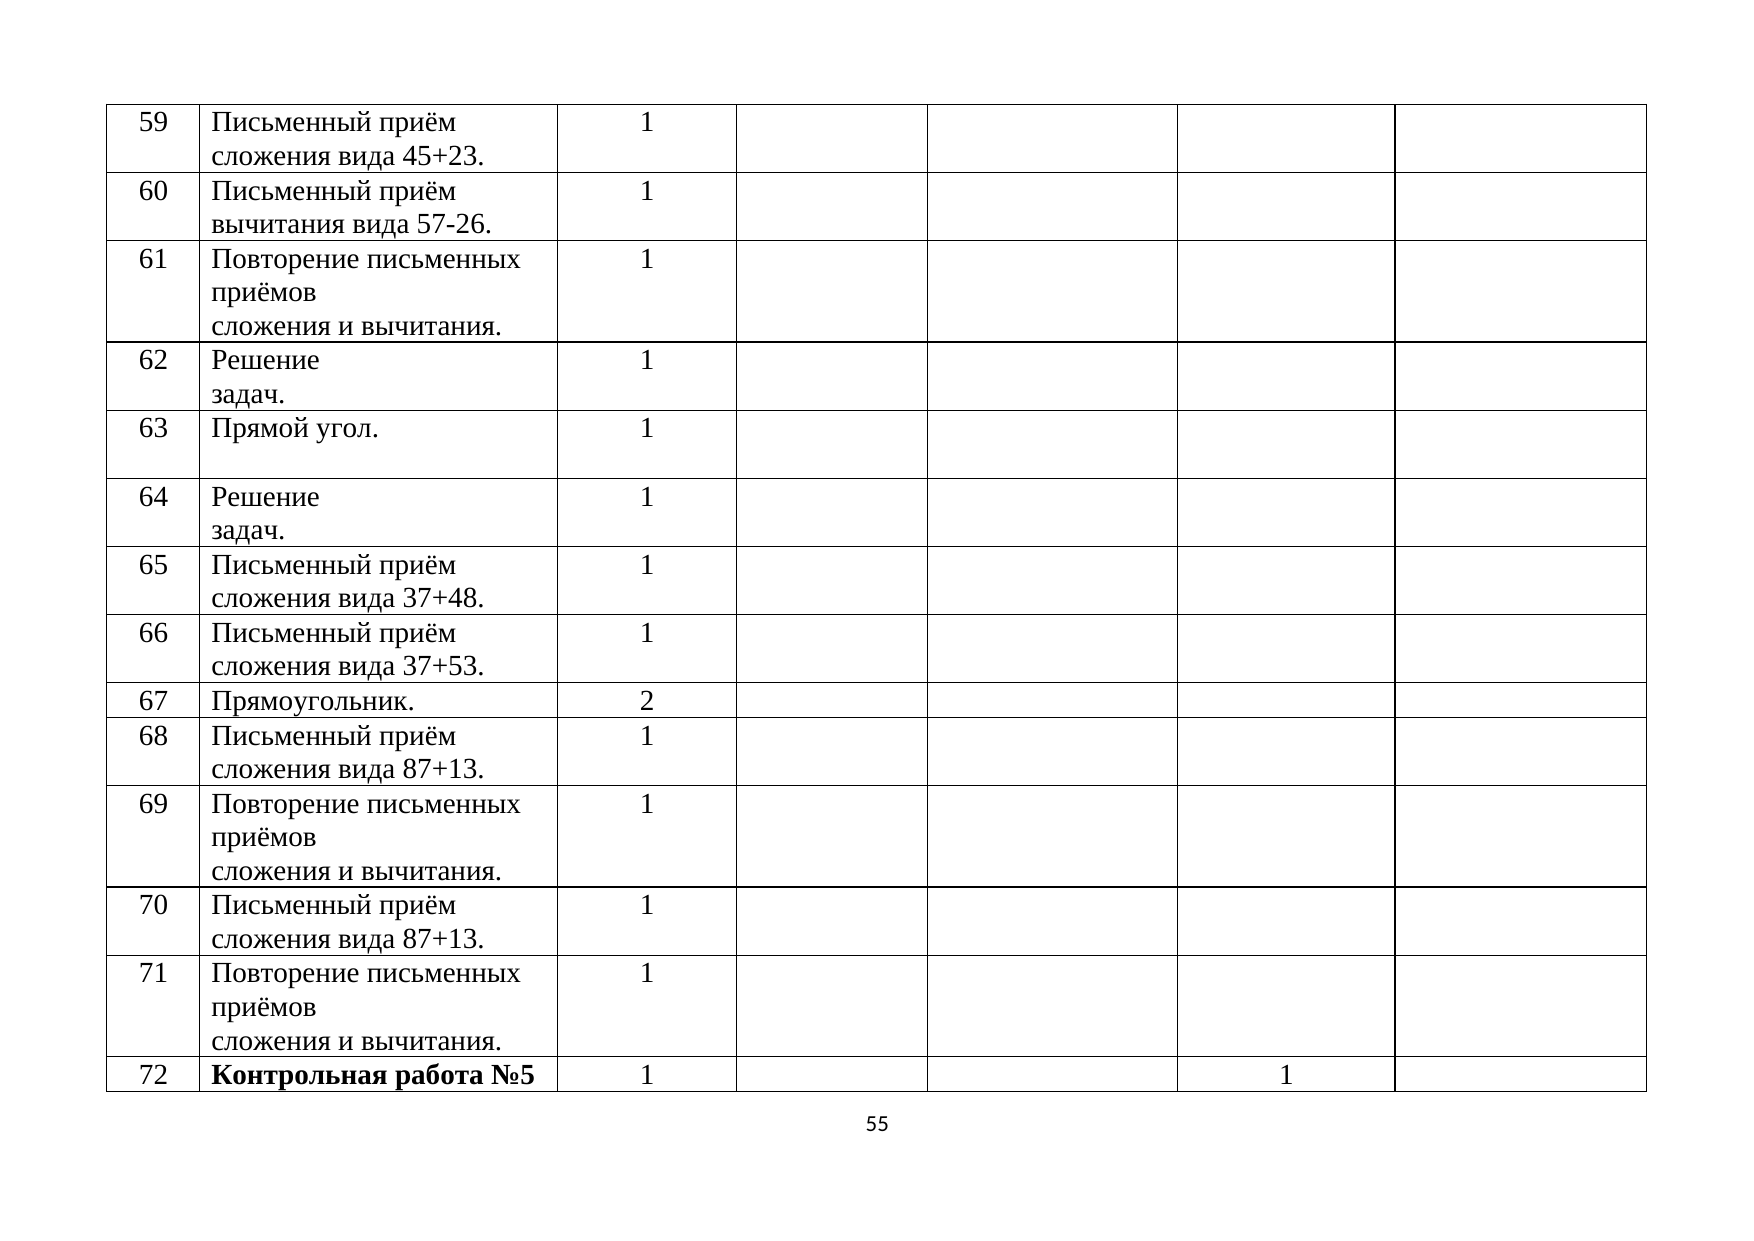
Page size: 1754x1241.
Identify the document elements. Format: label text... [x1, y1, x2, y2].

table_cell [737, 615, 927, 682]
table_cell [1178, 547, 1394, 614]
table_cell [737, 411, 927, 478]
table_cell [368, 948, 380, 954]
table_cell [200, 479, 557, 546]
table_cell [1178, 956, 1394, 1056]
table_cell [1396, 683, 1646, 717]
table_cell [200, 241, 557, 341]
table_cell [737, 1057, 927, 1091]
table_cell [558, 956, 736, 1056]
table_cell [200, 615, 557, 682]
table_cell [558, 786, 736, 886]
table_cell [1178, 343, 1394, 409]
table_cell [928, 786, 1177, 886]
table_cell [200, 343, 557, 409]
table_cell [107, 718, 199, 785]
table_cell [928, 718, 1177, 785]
table_cell 59 [107, 105, 199, 172]
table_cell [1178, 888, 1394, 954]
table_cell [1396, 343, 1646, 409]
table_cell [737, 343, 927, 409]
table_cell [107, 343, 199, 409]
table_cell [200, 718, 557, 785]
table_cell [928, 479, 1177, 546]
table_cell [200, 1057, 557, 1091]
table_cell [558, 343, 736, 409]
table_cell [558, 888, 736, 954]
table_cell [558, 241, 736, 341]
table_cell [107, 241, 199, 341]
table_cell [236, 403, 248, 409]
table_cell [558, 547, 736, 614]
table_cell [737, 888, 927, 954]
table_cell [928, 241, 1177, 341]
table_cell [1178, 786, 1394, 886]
table_cell Письменный приём сложения вида 45+23. [200, 105, 557, 172]
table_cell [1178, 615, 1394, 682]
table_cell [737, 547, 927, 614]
table_cell [1396, 105, 1646, 172]
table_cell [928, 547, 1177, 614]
table_cell [928, 105, 1177, 172]
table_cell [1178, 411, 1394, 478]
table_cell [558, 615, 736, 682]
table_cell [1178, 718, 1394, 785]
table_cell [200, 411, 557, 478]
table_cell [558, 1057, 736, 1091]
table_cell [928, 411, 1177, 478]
table_cell [737, 173, 927, 240]
table_cell 1 [558, 173, 736, 240]
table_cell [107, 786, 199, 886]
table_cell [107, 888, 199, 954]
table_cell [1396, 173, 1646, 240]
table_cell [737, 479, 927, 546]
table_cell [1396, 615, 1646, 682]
table_cell [1178, 173, 1394, 240]
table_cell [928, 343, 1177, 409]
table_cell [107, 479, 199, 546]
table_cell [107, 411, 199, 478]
table_cell Письменный приём вычитания вида 57-26. [200, 173, 557, 240]
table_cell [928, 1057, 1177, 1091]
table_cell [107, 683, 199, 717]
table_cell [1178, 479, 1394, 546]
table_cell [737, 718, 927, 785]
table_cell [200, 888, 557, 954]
table_cell 1 [558, 105, 736, 172]
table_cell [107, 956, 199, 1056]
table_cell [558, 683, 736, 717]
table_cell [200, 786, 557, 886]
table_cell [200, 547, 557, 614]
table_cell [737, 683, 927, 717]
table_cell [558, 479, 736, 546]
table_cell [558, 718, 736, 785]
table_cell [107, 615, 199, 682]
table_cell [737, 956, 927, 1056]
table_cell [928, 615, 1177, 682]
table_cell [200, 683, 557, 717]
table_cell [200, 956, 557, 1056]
table_cell [737, 105, 927, 172]
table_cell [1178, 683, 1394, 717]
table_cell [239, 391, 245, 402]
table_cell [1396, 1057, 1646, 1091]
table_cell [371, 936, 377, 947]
table_cell [1178, 105, 1394, 172]
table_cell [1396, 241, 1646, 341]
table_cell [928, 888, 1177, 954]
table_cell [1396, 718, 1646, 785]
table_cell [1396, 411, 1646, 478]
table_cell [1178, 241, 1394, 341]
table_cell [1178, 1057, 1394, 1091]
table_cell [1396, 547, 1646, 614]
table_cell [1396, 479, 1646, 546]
table_cell [928, 173, 1177, 240]
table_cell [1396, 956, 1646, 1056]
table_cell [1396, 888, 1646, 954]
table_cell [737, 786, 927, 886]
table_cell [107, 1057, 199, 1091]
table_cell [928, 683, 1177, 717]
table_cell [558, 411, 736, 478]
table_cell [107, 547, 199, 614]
table_cell 60 [107, 173, 199, 240]
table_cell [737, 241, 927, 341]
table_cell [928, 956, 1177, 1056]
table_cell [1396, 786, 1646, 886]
